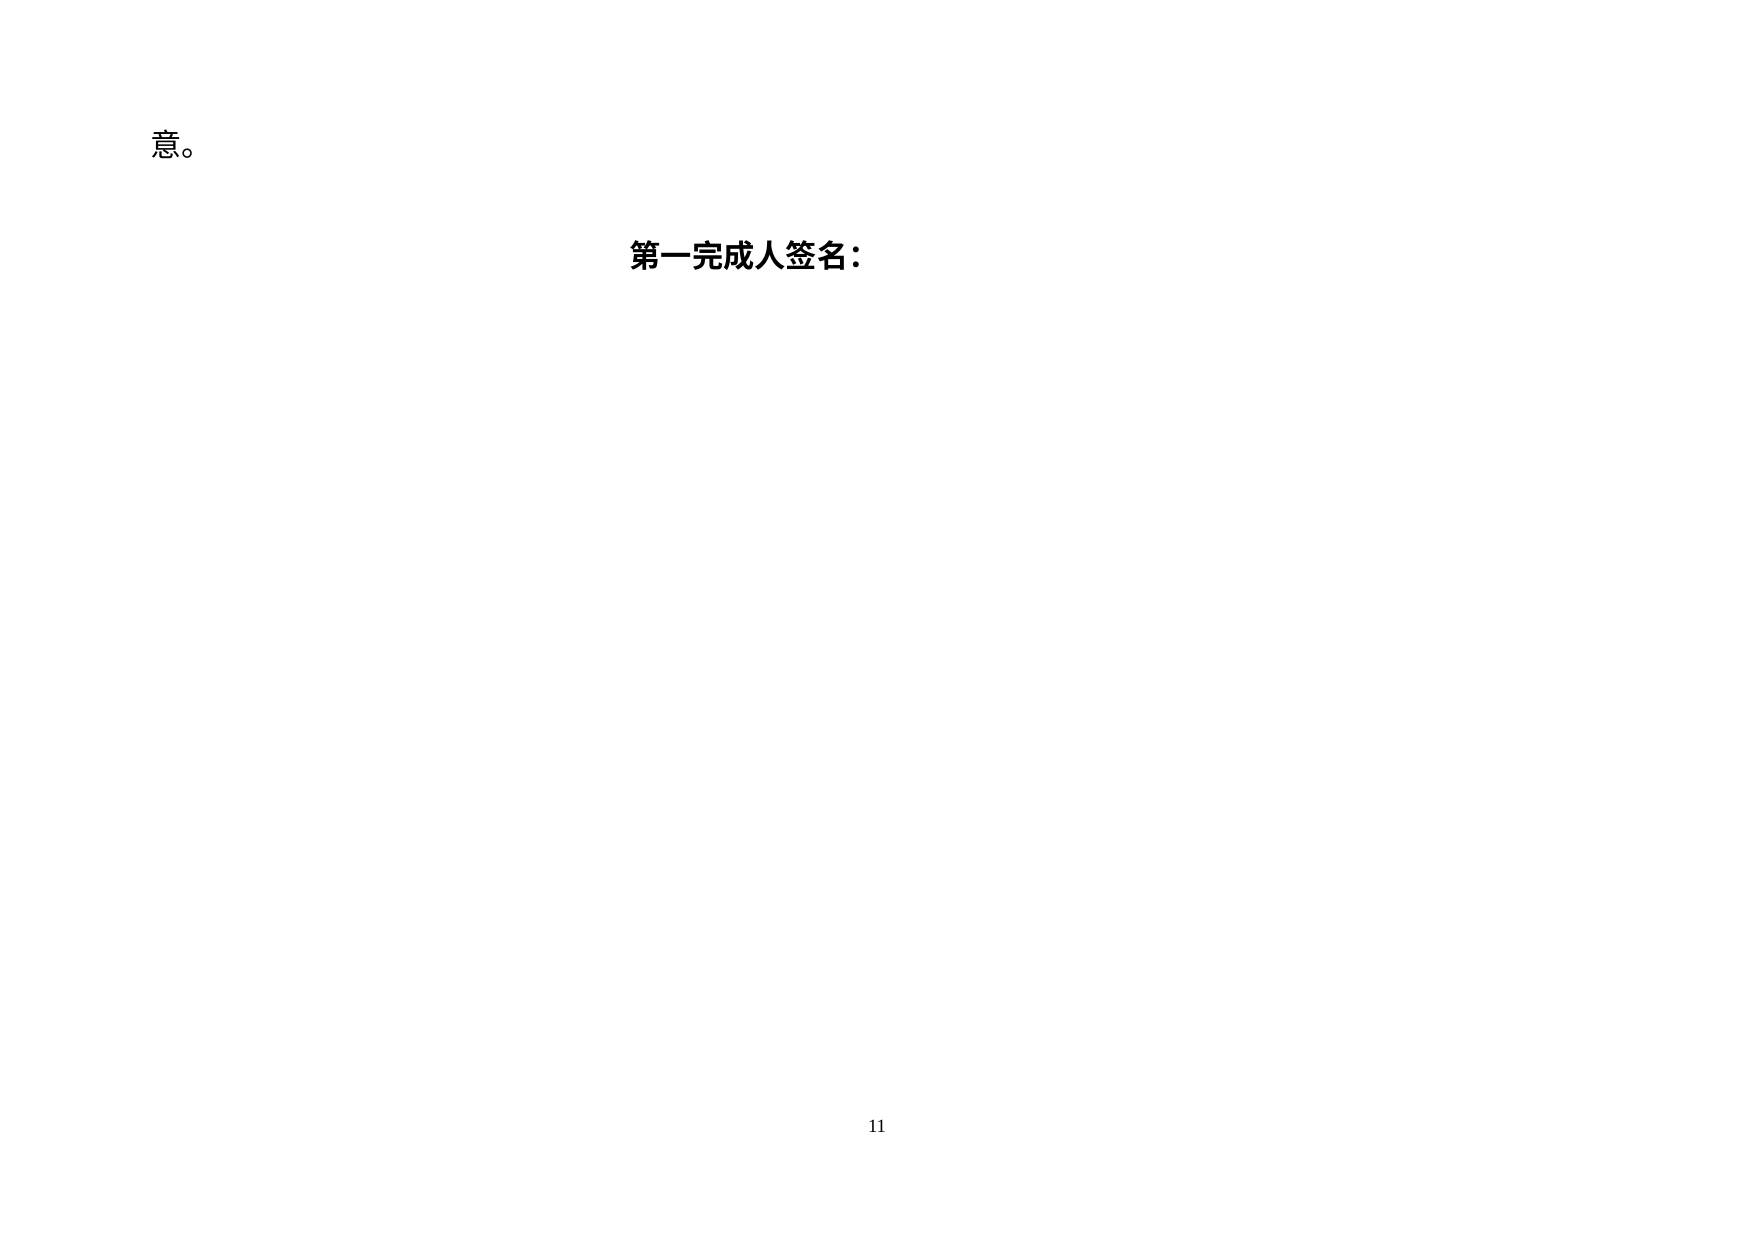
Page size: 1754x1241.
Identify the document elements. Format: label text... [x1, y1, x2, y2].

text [150, 109, 1604, 176]
text 第一完成人签名： [150, 221, 1604, 287]
